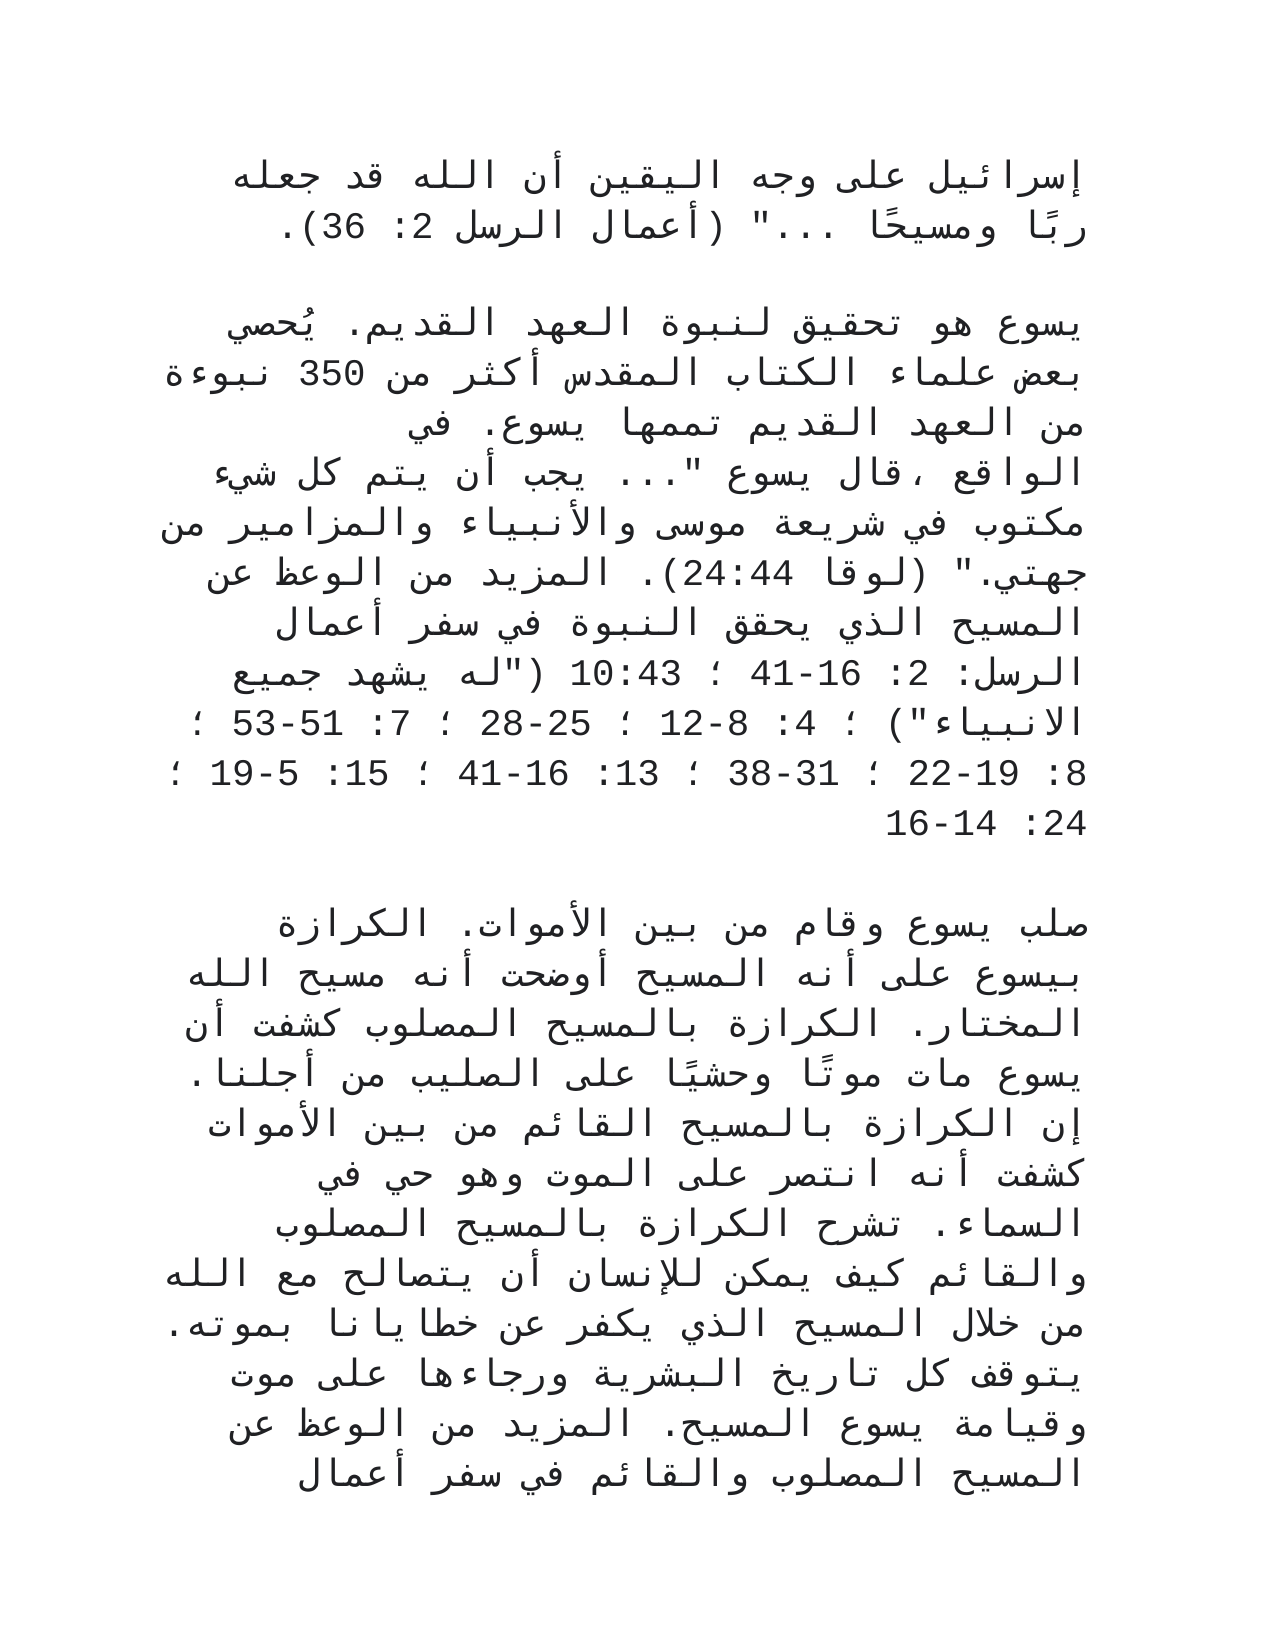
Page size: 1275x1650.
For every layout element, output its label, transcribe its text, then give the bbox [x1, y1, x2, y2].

text يسوع هو تحقيق لنبوة العهد القديم. يُحصي بعض علماء الكتاب المقدس أكثر من 350 نبوءة من العهد القديم تممها يسوع. في الواقع ،قال يسوع "... يجب أن يتم كل شيء مكتوب في شريعة موسى والأنبياء والمزامير من جهتي." (لوقا 24:44). المزيد من الوعظ عن المسيح الذي يحقق النبوة في سفر أعمال الرسل: 2: 16-41 ؛ 10:43 ("له يشهد جميع الانبياء") ؛ 4: 8-12 ؛ 25-28 ؛ 7: 51-53 ؛ 8: 19-22 ؛ 31-38 ؛ 13: 16-41 ؛ 15: 5-19 ؛ 24: 14-16 [150, 297, 1087, 847]
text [150, 150, 1087, 250]
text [150, 898, 1087, 1498]
